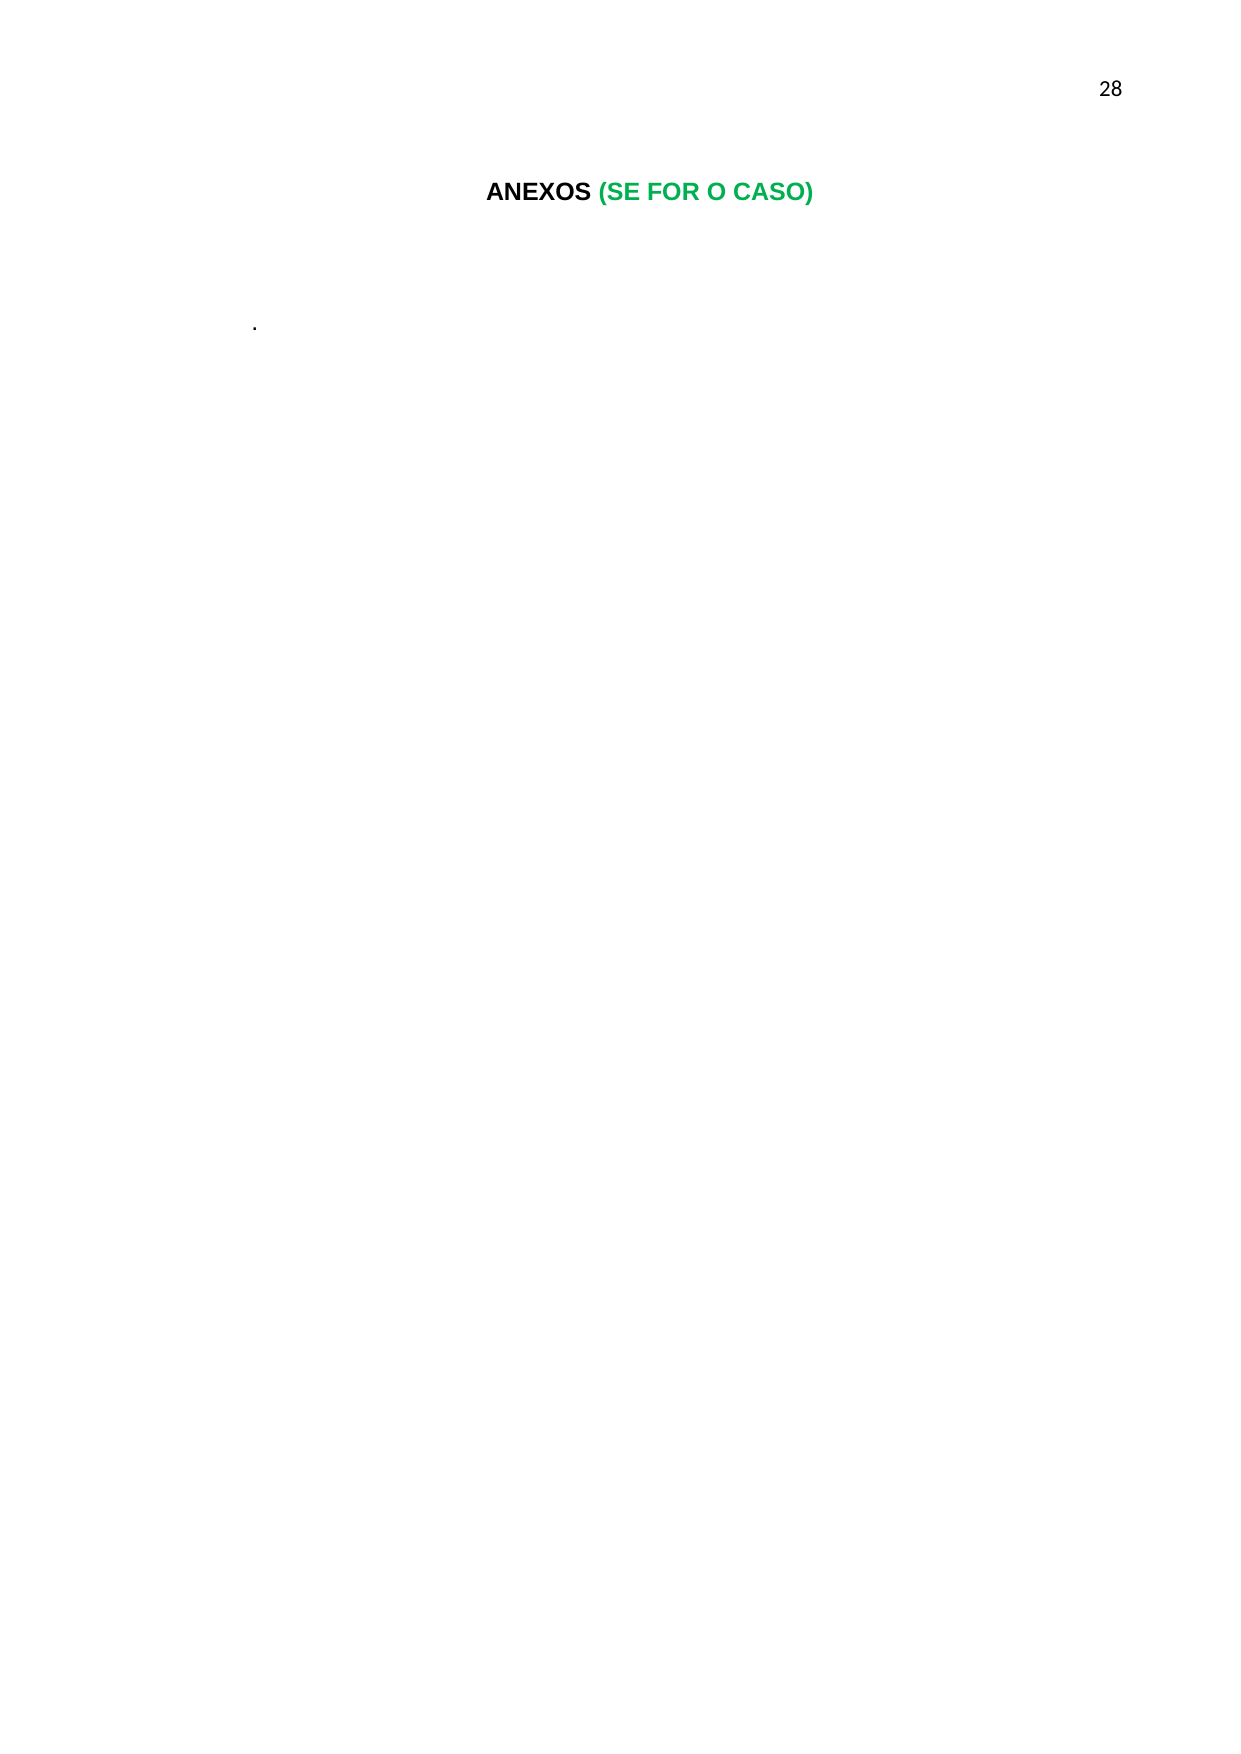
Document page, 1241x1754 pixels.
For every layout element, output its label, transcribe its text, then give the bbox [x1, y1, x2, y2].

text ANEXOS (SE FOR O CASO) [177, 177, 1122, 206]
text . [177, 307, 1122, 335]
